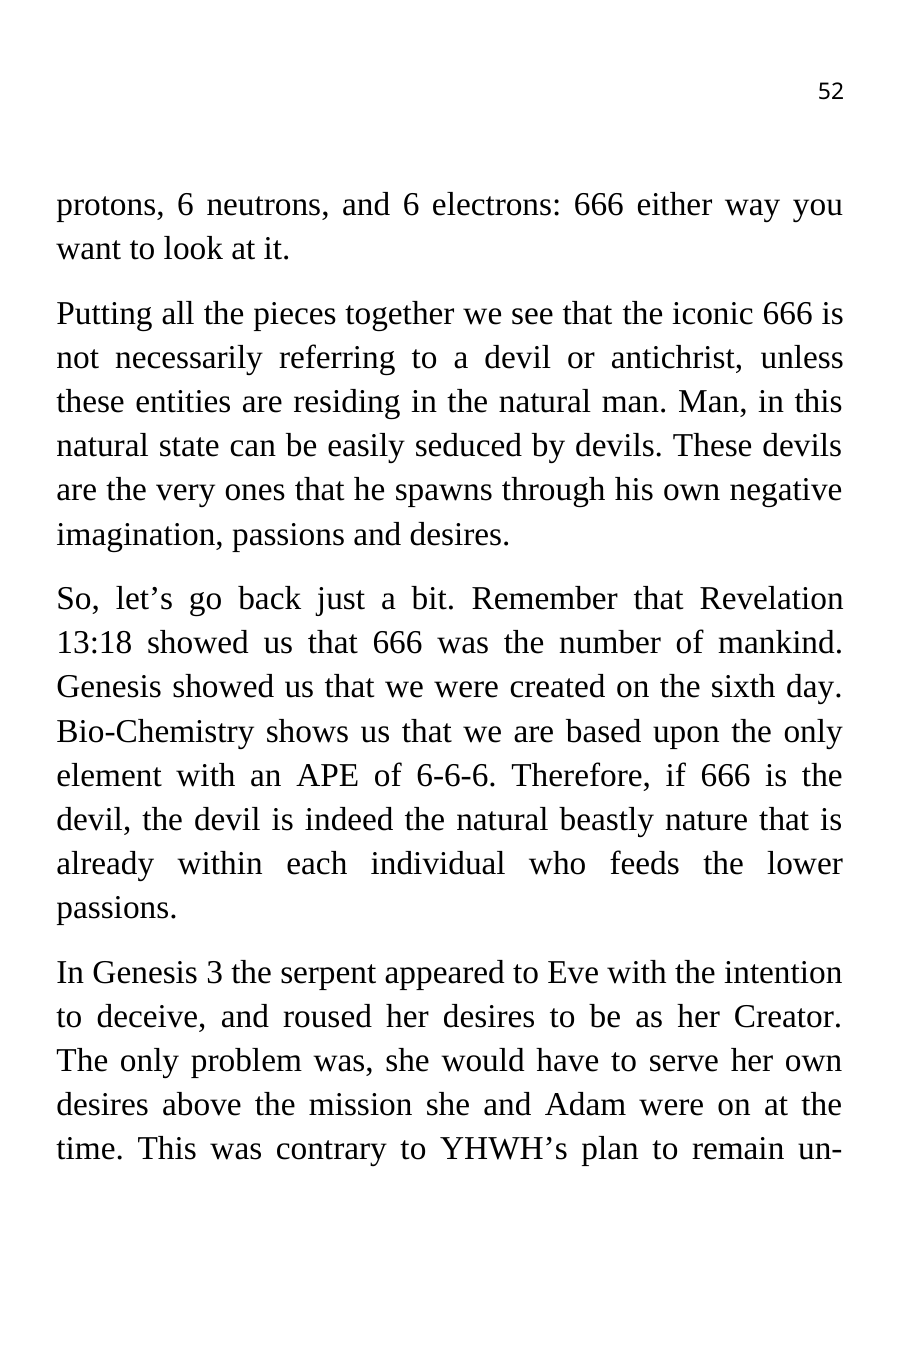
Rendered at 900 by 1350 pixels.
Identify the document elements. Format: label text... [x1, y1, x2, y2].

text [56, 952, 844, 1167]
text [56, 184, 844, 267]
text Putting all the pieces together we see that the iconic 666 is not necessarily referring to a devil or antichrist, unless these entities are residing in the natural man. Man, in this natural state can be easily seduced by devils. These devils are the very ones that he spawns through his own negative imagination, passions and desires. [56, 293, 844, 552]
text So, let’s go back just a bit. Remember that Revelation 13:18 showed us that 666 was the number of mankind. Genesis showed us that we were created on the sixth day. Bio-Chemistry shows us that we are based upon the only element with an APE of 6-6-6. Therefore, if 666 is the devil, the devil is indeed the natural beastly nature that is already within each individual who feeds the lower passions. [56, 579, 844, 925]
